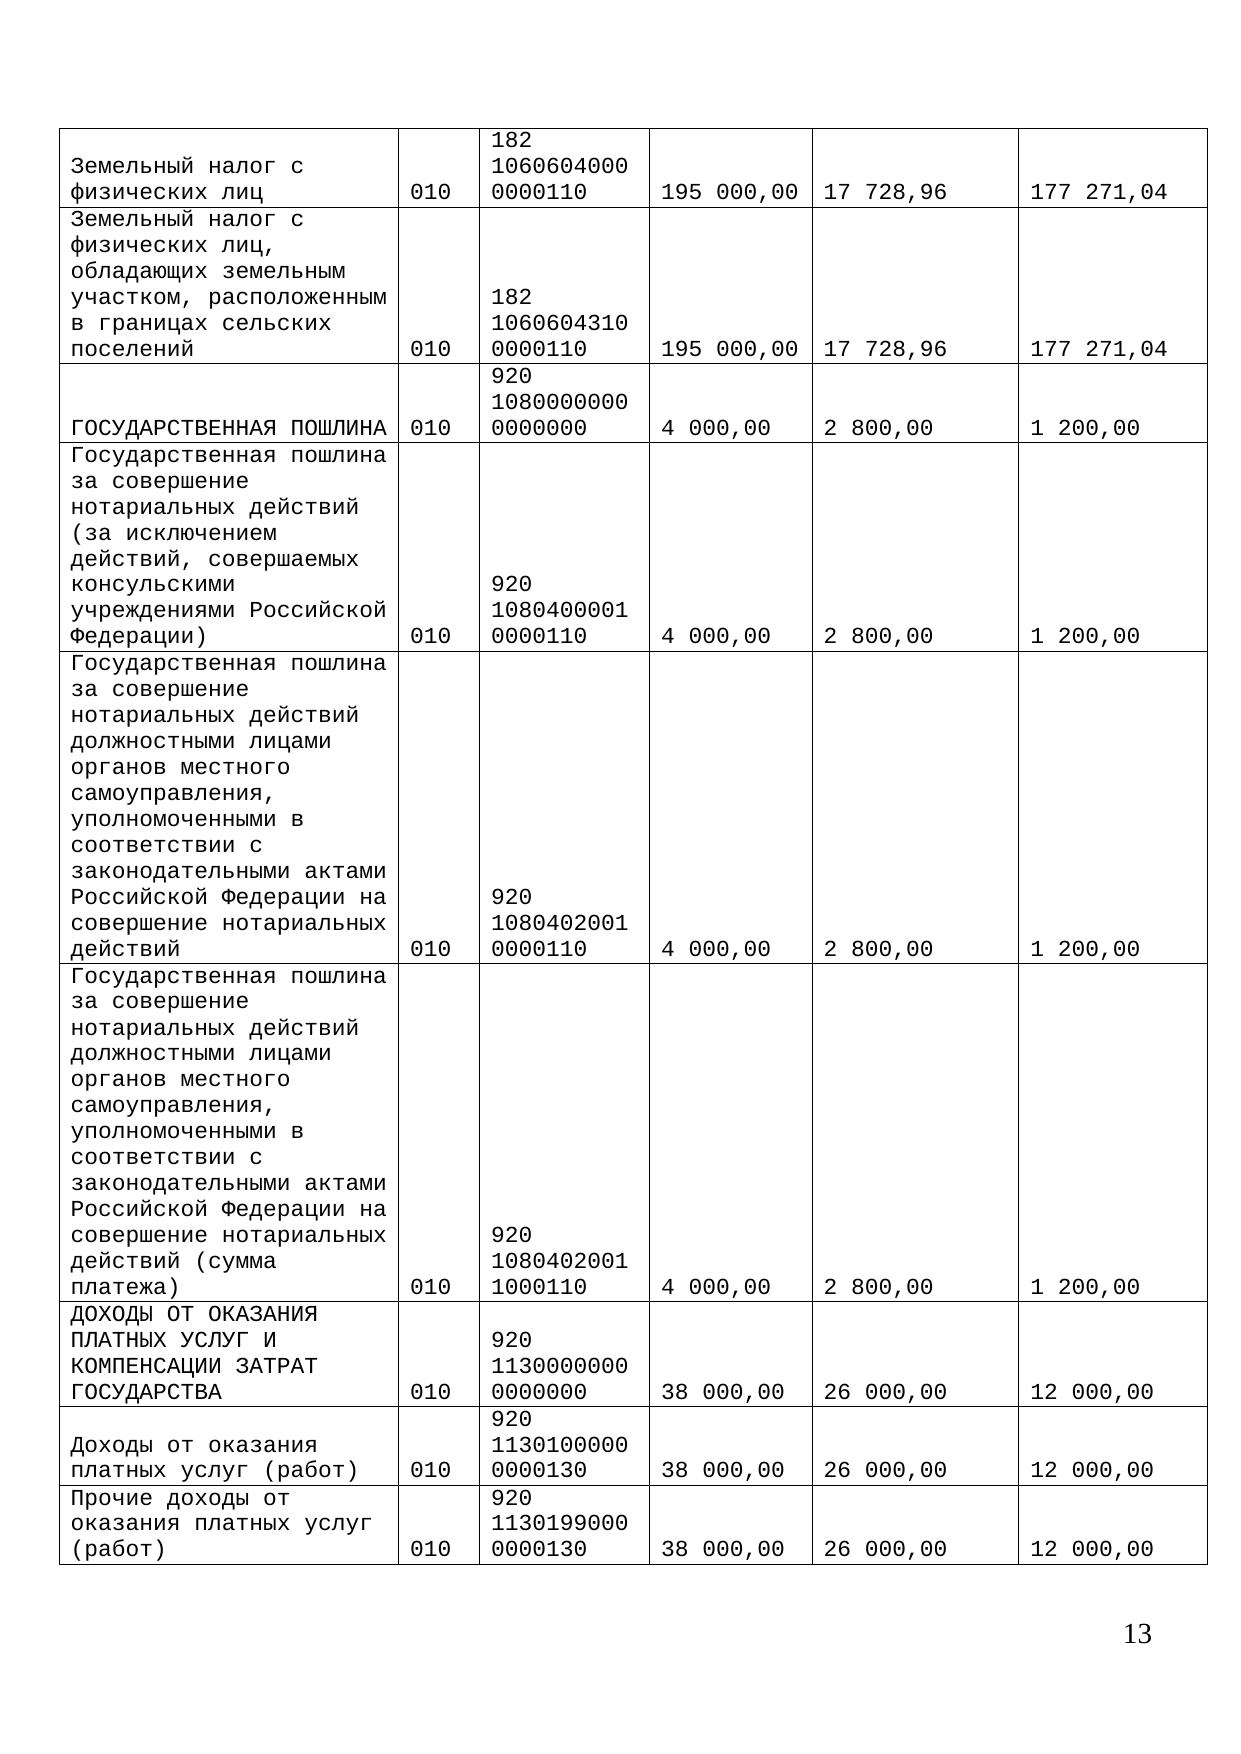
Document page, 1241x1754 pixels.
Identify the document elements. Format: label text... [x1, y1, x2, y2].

table_cell 920 10804020011000110 [480, 964, 649, 1301]
table_cell 182 10606043100000110 [480, 208, 649, 363]
table_cell 26 000,00 [813, 1407, 1018, 1485]
table_cell Государственная пошлина за совершение нотариальных действий (за исключением действий, совершаемых консульскими учреждениями Российской Федерации) [60, 443, 398, 651]
table_cell Государственная пошлина за совершение нотариальных действий должностными лицами органов местного самоуправления, уполномоченными в соответствии с законодательными актами Российской Федерации на совершение нотариальных действий (сумма платежа) [60, 964, 398, 1301]
table_cell ДОХОДЫ ОТ ОКАЗАНИЯ ПЛАТНЫХ УСЛУГ И КОМПЕНСАЦИИ ЗАТРАТ ГОСУДАРСТВА [60, 1302, 398, 1406]
table_cell 2 800,00 [813, 364, 1018, 442]
table_cell 010 [399, 129, 479, 207]
table_cell 4 000,00 [650, 964, 812, 1301]
table_cell 26 000,00 [813, 1302, 1018, 1406]
table_cell Государственная пошлина за совершение нотариальных действий должностными лицами органов местного самоуправления, уполномоченными в соответствии с законодательными актами Российской Федерации на совершение нотариальных действий [60, 652, 398, 963]
table_cell 920 11301990000000130 [480, 1486, 649, 1564]
table_cell 4 000,00 [650, 443, 812, 651]
table_cell 177 271,04 [1019, 208, 1207, 363]
table_cell 182 10606040000000110 [480, 129, 649, 207]
table_cell Прочие доходы от оказания платных услуг (работ) [60, 1486, 398, 1564]
table_cell 38 000,00 [650, 1407, 812, 1485]
table_cell 195 000,00 [650, 129, 812, 207]
table_cell 010 [399, 208, 479, 363]
table_cell 920 11300000000000000 [480, 1302, 649, 1406]
table_cell 12 000,00 [1019, 1407, 1207, 1485]
table_cell 920 10800000000000000 [480, 364, 649, 442]
table_cell 195 000,00 [650, 208, 812, 363]
table_cell 2 800,00 [813, 652, 1018, 963]
table_cell 1 200,00 [1019, 443, 1207, 651]
table_cell 17 728,96 [813, 208, 1018, 363]
table_cell 920 11301000000000130 [480, 1407, 649, 1485]
table_cell 010 [399, 652, 479, 963]
table_cell 4 000,00 [650, 652, 812, 963]
table_cell 1 200,00 [1019, 364, 1207, 442]
table_cell 2 800,00 [813, 443, 1018, 651]
table_cell 12 000,00 [1019, 1302, 1207, 1406]
table_cell 010 [399, 1302, 479, 1406]
table_cell 17 728,96 [813, 129, 1018, 207]
table_cell 4 000,00 [650, 364, 812, 442]
table_cell 2 800,00 [813, 964, 1018, 1301]
table_cell 010 [399, 1486, 479, 1564]
table_cell 12 000,00 [1019, 1486, 1207, 1564]
table_cell ГОСУДАРСТВЕННАЯ ПОШЛИНА [60, 364, 398, 442]
table_cell 010 [399, 964, 479, 1301]
table_cell 26 000,00 [813, 1486, 1018, 1564]
table_cell 010 [399, 364, 479, 442]
table_cell 920 10804000010000110 [480, 443, 649, 651]
table_cell Доходы от оказания платных услуг (работ) [60, 1407, 398, 1485]
table_cell 1 200,00 [1019, 964, 1207, 1301]
table_cell 177 271,04 [1019, 129, 1207, 207]
table_cell 010 [399, 443, 479, 651]
table_cell 920 10804020010000110 [480, 652, 649, 963]
table_cell Земельный налог с физических лиц, обладающих земельным участком, расположенным в границах сельских поселений [60, 208, 398, 363]
table_cell Земельный налог с физических лиц [60, 129, 398, 207]
table_cell 38 000,00 [650, 1486, 812, 1564]
table_cell 1 200,00 [1019, 652, 1207, 963]
table_cell 010 [399, 1407, 479, 1485]
table_cell 38 000,00 [650, 1302, 812, 1406]
